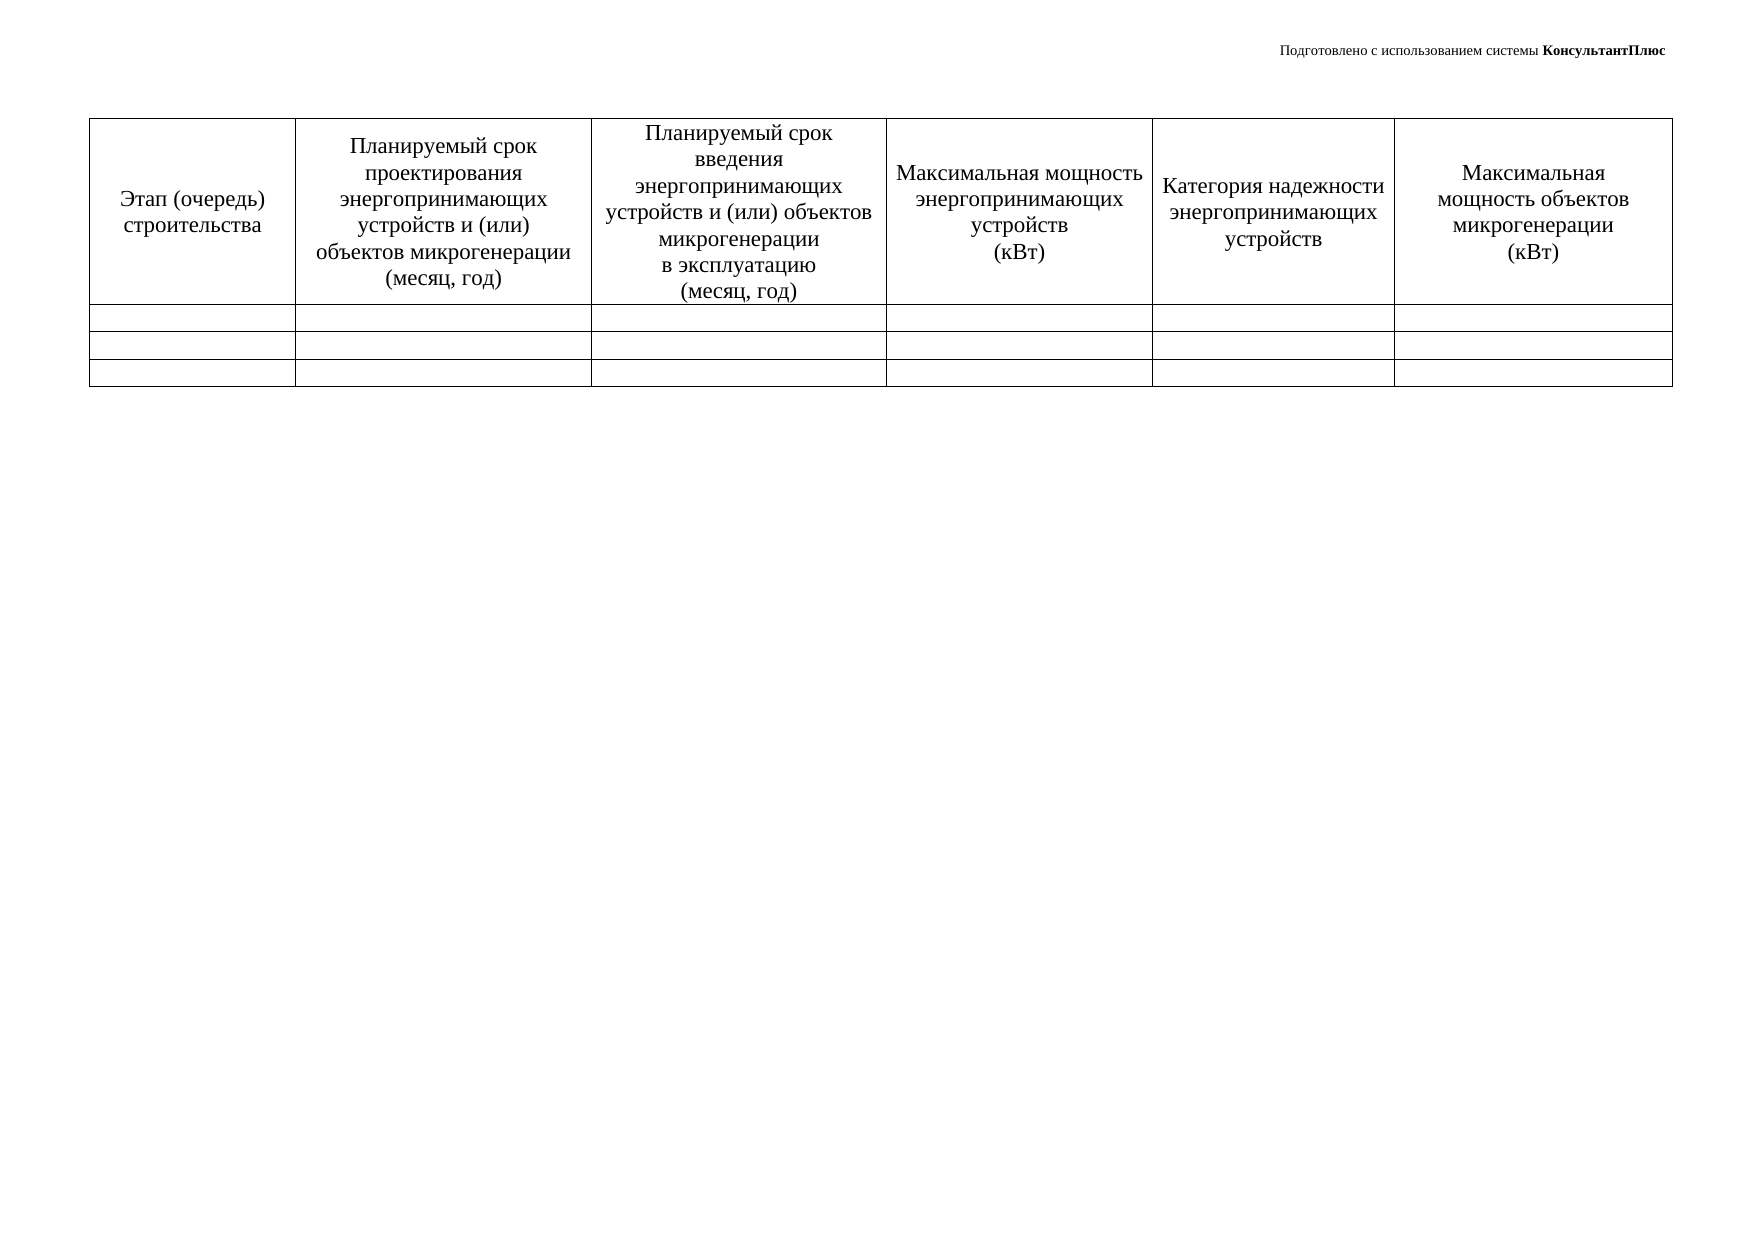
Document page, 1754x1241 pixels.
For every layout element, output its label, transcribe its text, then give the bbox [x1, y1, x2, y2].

table_cell [592, 360, 886, 386]
table_cell [296, 360, 591, 386]
table_cell [592, 305, 886, 331]
table_cell [592, 332, 886, 358]
table_header Максимальная мощность объектов микрогенерации (кВт) [1395, 119, 1672, 304]
table_cell [887, 305, 1152, 331]
table_cell [887, 360, 1152, 386]
table_header Этап (очередь) строительства [90, 119, 295, 304]
table_cell [1395, 360, 1672, 386]
table_cell [296, 332, 591, 358]
table_cell [1153, 305, 1394, 331]
table_header Максимальная мощность энергопринимающих устройств (кВт) [887, 119, 1152, 304]
table_cell [90, 360, 295, 386]
table_cell [1153, 332, 1394, 358]
table_header Категория надежности энергопринимающих устройств [1153, 119, 1394, 304]
table_cell [1395, 305, 1672, 331]
table_cell [296, 305, 591, 331]
table_cell [1395, 332, 1672, 358]
table_cell [90, 305, 295, 331]
table_cell [90, 332, 295, 358]
table_header Планируемый срок введения энергопринимающих устройств и (или) объектов микрогенерации в эксплуатацию (месяц, год) [592, 119, 886, 304]
table_cell [887, 332, 1152, 358]
table_header Планируемый срок проектирования энергопринимающих устройств и (или) объектов микрогенерации (месяц, год) [296, 119, 591, 304]
table_cell [1153, 360, 1394, 386]
